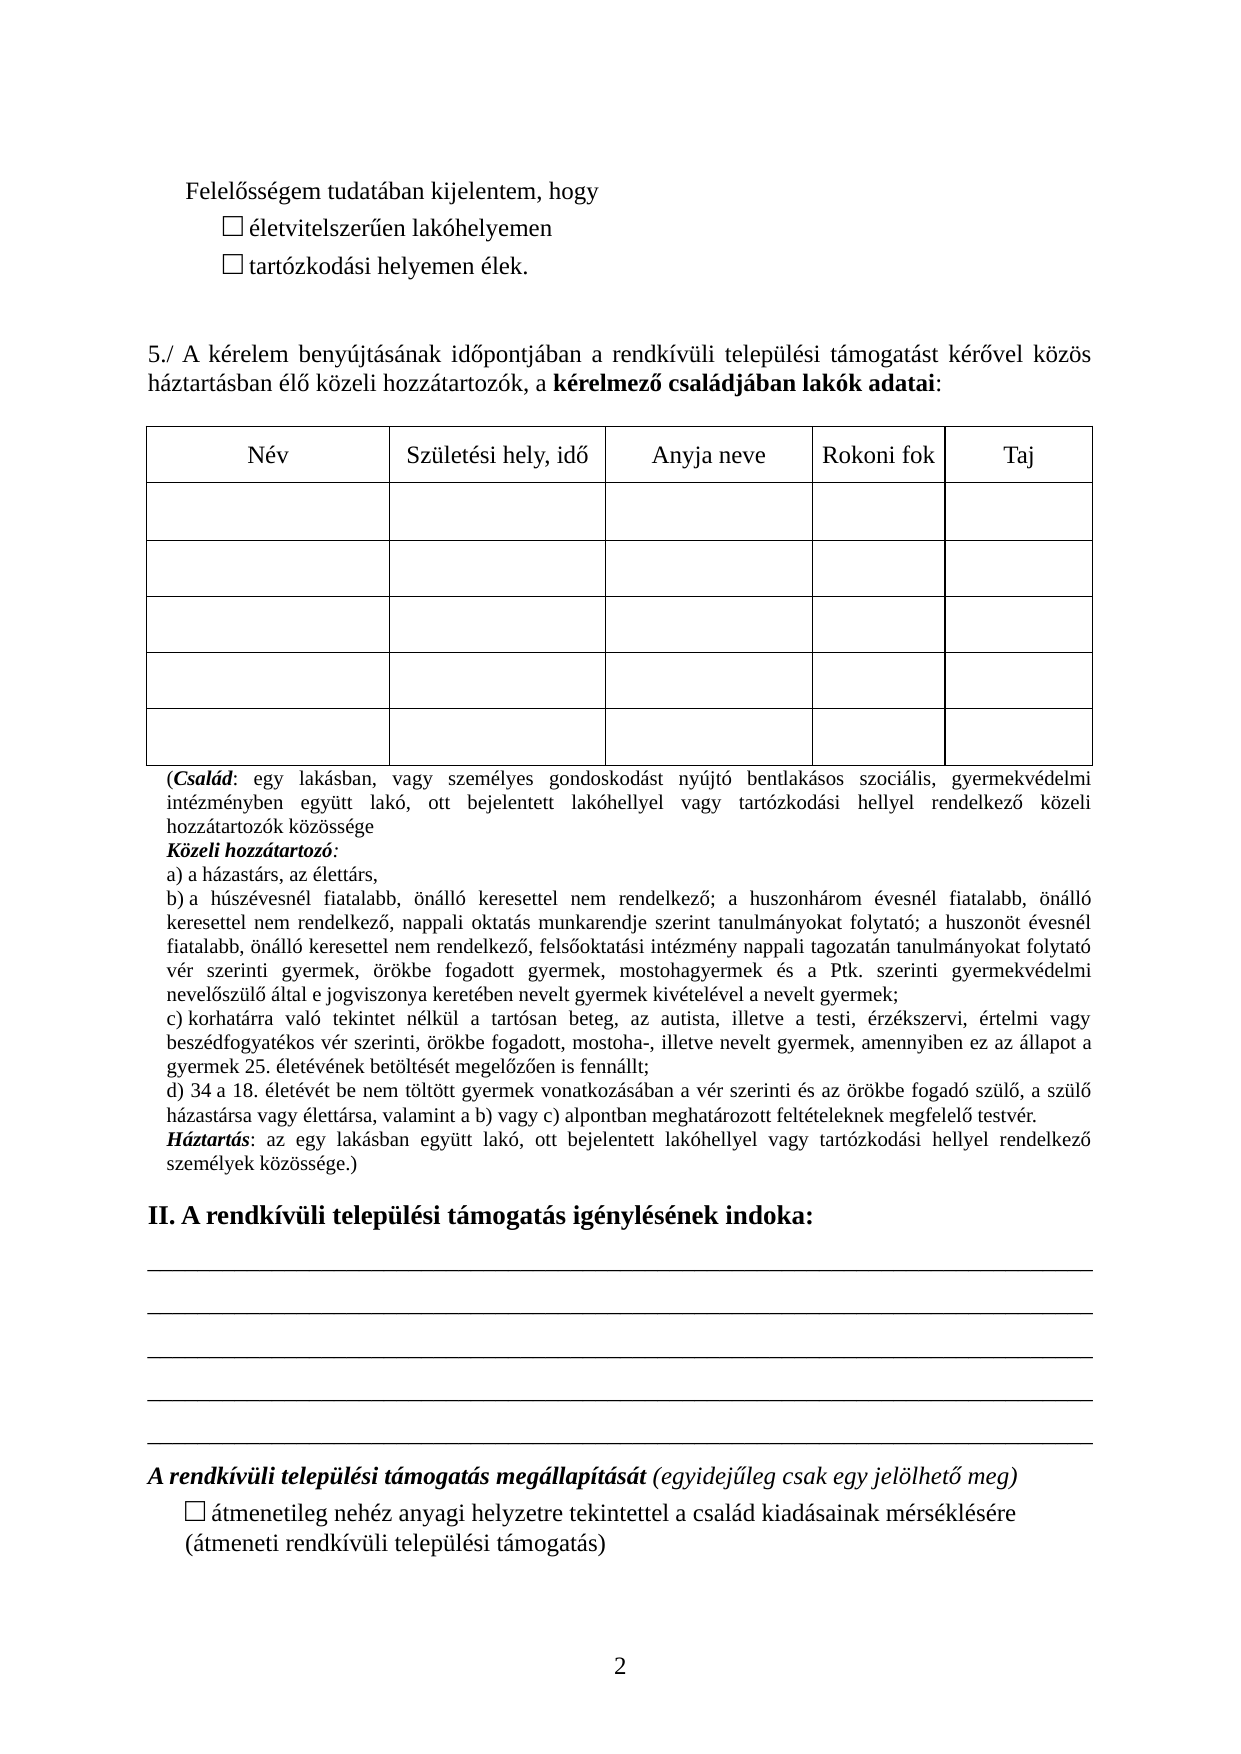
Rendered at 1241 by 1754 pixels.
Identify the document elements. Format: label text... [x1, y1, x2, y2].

table_cell [813, 597, 944, 652]
table_cell [147, 541, 389, 596]
table_cell [390, 597, 605, 652]
text □ életvitelszerűen lakóhelyemen [185, 205, 1093, 243]
table_cell [813, 709, 944, 764]
table_cell [390, 541, 605, 596]
table_cell [946, 653, 1092, 708]
text d) 34 a 18. életévét be nem töltött gyermek vonatkozásában a vér szerinti és az örökbe fogadó szülő, a szülő házastársa vagy élettársa, valamint a b) vagy c) alpontban meghatározott feltételeknek megfelelő testvér. [166, 1078, 1093, 1127]
text □ tartózkodási helyemen élek. [185, 243, 1093, 282]
text b) a húszévesnél fiatalabb, önálló keresettel nem rendelkező; a huszonhárom évesnél fiatalabb, önálló keresettel nem rendelkező, nappali oktatás munkarendje szerint tanulmányokat folytató; a huszonöt évesnél fiatalabb, önálló keresettel nem rendelkező, felsőoktatási intézmény nappali tagozatán tanulmányokat folytató vér szerinti gyermek, örökbe fogadott gyermek, mostohagyermek és a Ptk. szerinti gyermekvédelmi nevelőszülő által e jogviszonya keretében nevelt gyermek kivételével a nevelt gyermek; [166, 886, 1093, 1006]
table_cell [390, 483, 605, 539]
text □ átmenetileg nehéz anyagi helyzetre tekintettel a család kiadásainak mérséklésére (átmeneti rendkívüli települési támogatás) [185, 1490, 1093, 1557]
table_cell [147, 653, 389, 708]
table_cell [813, 541, 944, 596]
table_header Születési hely, idő [390, 427, 605, 482]
table_cell [813, 653, 944, 708]
table_cell [946, 597, 1092, 652]
text c) korhatárra való tekintet nélkül a tartósan beteg, az autista, illetve a testi, érzékszervi, értelmi vagy beszédfogyatékos vér szerinti, örökbe fogadott, mostoha-, illetve nevelt gyermek, amennyiben ez az állapot a gyermek 25. életévének betöltését megelőzően is fennállt; [166, 1006, 1093, 1078]
table_cell [606, 709, 812, 764]
table_header Taj [946, 427, 1092, 482]
text Felelősségem tudatában kijelentem, hogy [148, 176, 1066, 205]
table_cell [390, 709, 605, 764]
table_cell [606, 483, 812, 539]
text (Család: egy lakásban, vagy személyes gondoskodást nyújtó bentlakásos szociális, gyermekvédelmi intézményben együtt lakó, ott bejelentett lakóhellyel vagy tartózkodási hellyel rendelkező közeli hozzátartozók közössége [166, 766, 1093, 838]
table_cell [946, 709, 1092, 764]
table_header Anyja neve [606, 427, 812, 482]
table_cell [813, 483, 944, 539]
table_cell [606, 597, 812, 652]
text 5./ A kérelem benyújtásának időpontjában a rendkívüli települési támogatást kérővel közös háztartásban élő közeli hozzátartozók, a kérelmező családjában lakók adatai: [148, 339, 1093, 397]
table_cell [147, 709, 389, 764]
text A rendkívüli települési támogatás megállapítását (egyidejűleg csak egy jelölhető meg) [148, 1461, 1093, 1490]
table_cell [946, 541, 1092, 596]
table_cell [606, 653, 812, 708]
table_cell [946, 483, 1092, 539]
table_cell [147, 483, 389, 539]
text Közeli hozzátartozó: [148, 838, 1093, 862]
text Háztartás: az egy lakásban együtt lakó, ott bejelentett lakóhellyel vagy tartózkodási hellyel rendelkező személyek közössége.) [166, 1127, 1093, 1175]
table_cell [390, 653, 605, 708]
table_header Név [147, 427, 389, 482]
table_cell [606, 541, 812, 596]
text II. A rendkívüli települési támogatás igénylésének indoka: [148, 1199, 1093, 1230]
table_cell [147, 597, 389, 652]
table_header Rokoni fok [813, 427, 944, 482]
text a) a házastárs, az élettárs, [166, 862, 1093, 886]
